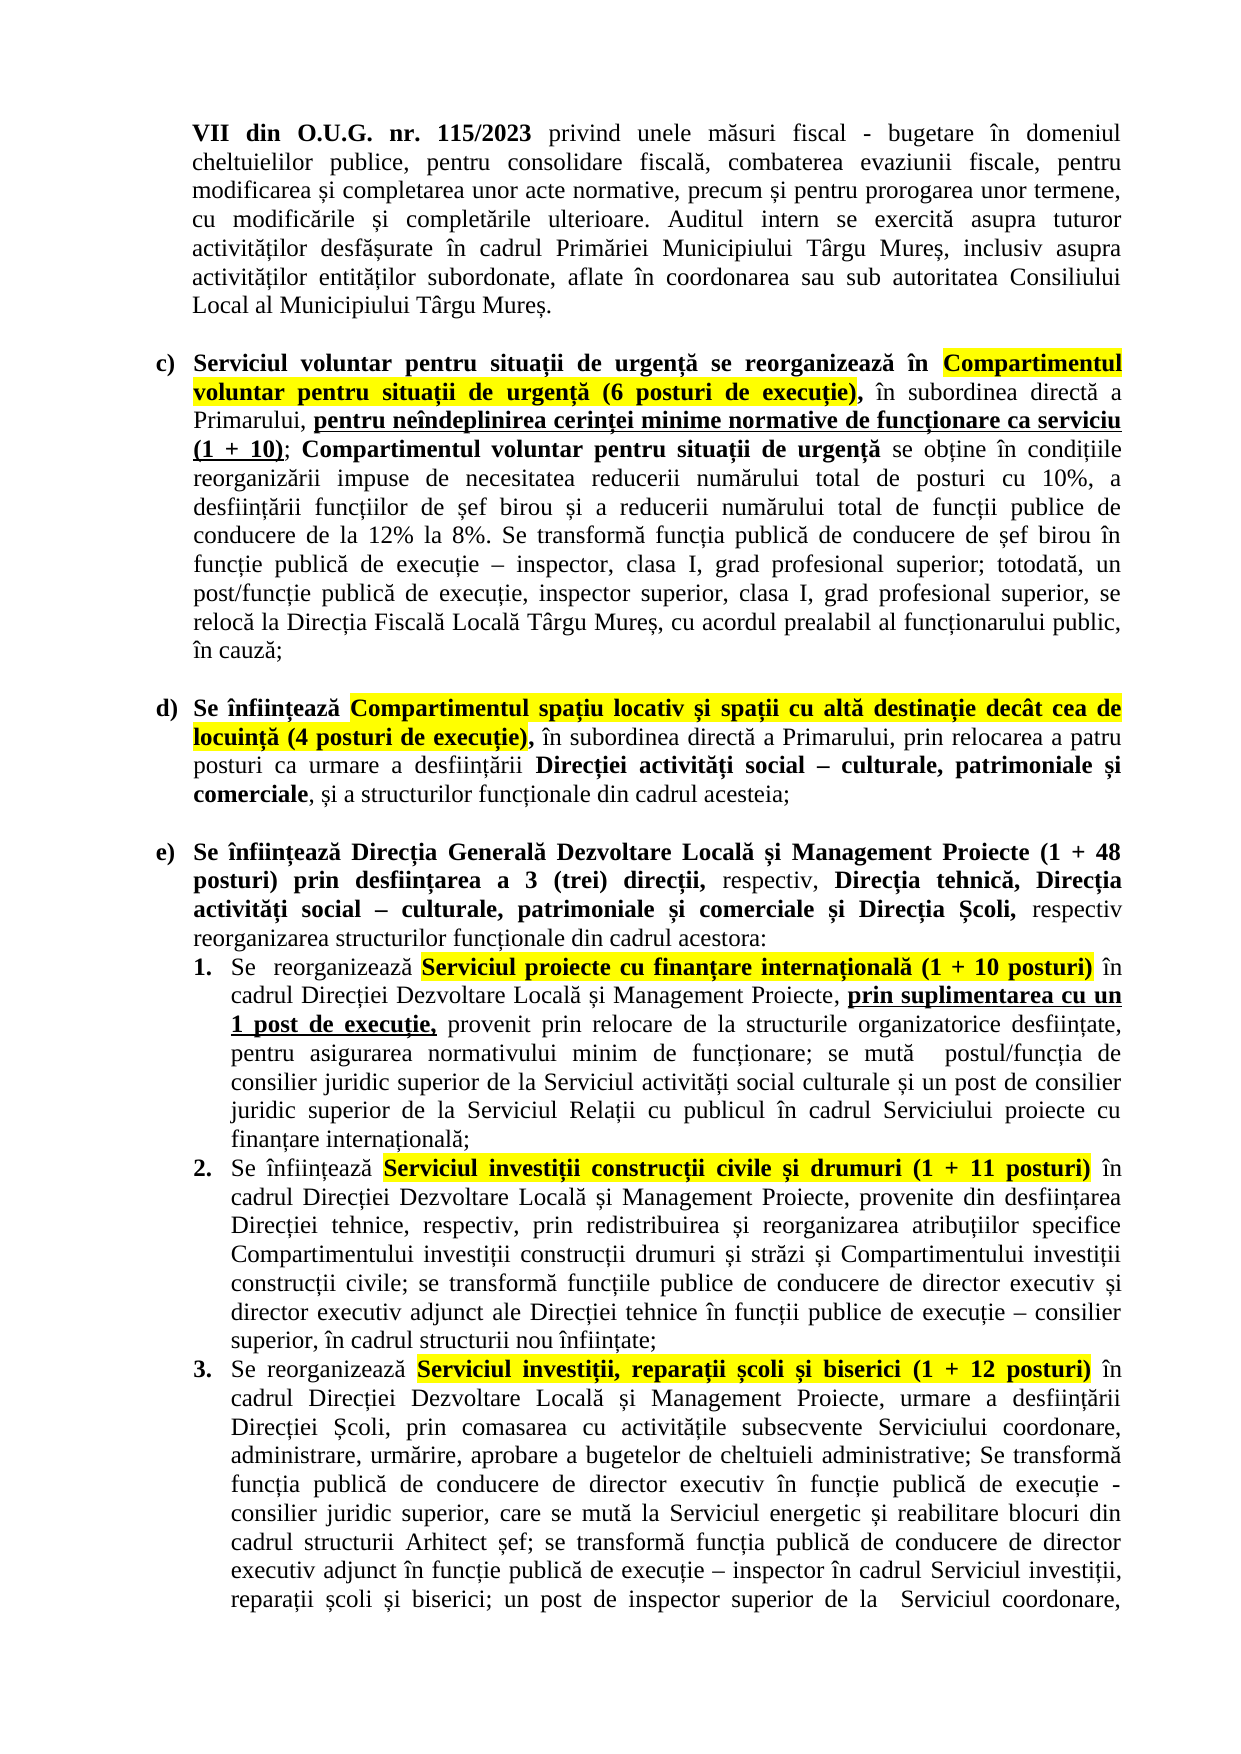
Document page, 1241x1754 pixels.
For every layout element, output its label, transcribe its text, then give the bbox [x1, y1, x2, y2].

list Se înființează Serviciul investiții construcții civile și drumuri (1 + 11 posturi) în cadrul Direcției Dezvoltare Locală și Management Proiecte, provenite din desființarea Direcției tehnice, respectiv, prin redistribuirea și reorganizarea atribuțiilor specifice Compartimentului investiții construcții drumuri și străzi și Compartimentului investiții construcții civile; se transformă funcțiile publice de conducere de director executiv și director executiv adjunct ale Direcției tehnice în funcții publice de execuție – consilier superior, în cadrul structurii nou înființate; [193, 1153, 1122, 1354]
list Se reorganizează Serviciul proiecte cu finanțare internațională (1 + 10 posturi) în cadrul Direcției Dezvoltare Locală și Management Proiecte, prin suplimentarea cu un 1 post de execuție, provenit prin relocare de la structurile organizatorice desființate, pentru asigurarea normativului minim de funcționare; se mută postul/funcția de consilier juridic superior de la Serviciul activități social culturale și un post de consilier juridic superior de la Serviciul Relații cu publicul în cadrul Serviciului proiecte cu finanțare internațională; [193, 952, 1122, 1153]
list Se înființează Compartimentul spațiu locativ și spații cu altă destinație decât cea de locuință (4 posturi de execuție), în subordinea directă a Primarului, prin relocarea a patru posturi ca urmare a desființării Direcției activități social – culturale, patrimoniale și comerciale, și a structurilor funcționale din cadrul acesteia; [156, 693, 1122, 808]
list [193, 1354, 1122, 1613]
list Se înființează Direcția Generală Dezvoltare Locală și Management Proiecte (1 + 48 posturi) prin desființarea a 3 (trei) direcții, respectiv, Direcția tehnică, Direcția activități social – culturale, patrimoniale și comerciale și Direcția Școli, respectiv reorganizarea structurilor funcționale din cadrul acestora: [156, 837, 1122, 952]
list Serviciul voluntar pentru situații de urgență se reorganizează în Compartimentul voluntar pentru situații de urgență (6 posturi de execuție), în subordinea directă a Primarului, pentru neîndeplinirea cerinței minime normative de funcționare ca serviciu (1 + 10); Compartimentul voluntar pentru situații de urgență se obține în condițiile reorganizării impuse de necesitatea reducerii numărului total de posturi cu 10%, a desființării funcțiilor de șef birou și a reducerii numărului total de funcții publice de conducere de la 12% la 8%. Se transformă funcția publică de conducere de șef birou în funcție publică de execuție – inspector, clasa I, grad profesional superior; totodată, un post/funcție publică de execuție, inspector superior, clasa I, grad profesional superior, se relocă la Direcția Fiscală Locală Târgu Mureș, cu acordul prealabil al funcționarului public, în cauză; [156, 348, 1122, 664]
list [192, 118, 1122, 319]
